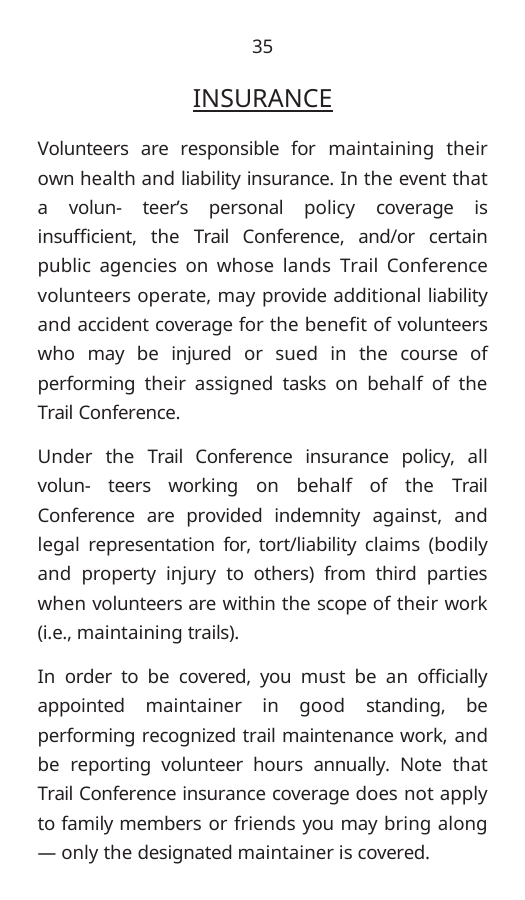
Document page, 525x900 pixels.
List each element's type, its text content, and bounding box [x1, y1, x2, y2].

text Under the Trail Conference insurance policy, all volun- teers working on behalf of the Trail Conference are provided indemnity against, and legal representation for, tort/liability claims (bodily and property injury to others) from third parties when volunteers are within the scope of their work (i.e., maintaining trails). [37, 443, 488, 645]
text 35 [76, 33, 449, 59]
subtitle INSURANCE [76, 81, 449, 115]
text Volunteers are responsible for maintaining their own health and liability insurance. In the event that a volun- teer’s personal policy coverage is insufficient, the Trail Conference, and/or certain public agencies on whose lands Trail Conference volunteers operate, may provide additional liability and accident coverage for the benefit of volunteers who may be injured or sued in the course of performing their assigned tasks on behalf of the Trail Conference. [37, 136, 488, 425]
text In order to be covered, you must be an officially appointed maintainer in good standing, be performing recognized trail maintenance work, and be reporting volunteer hours annually. Note that Trail Conference insurance coverage does not apply to family members or friends you may bring along — only the designated maintainer is covered. [37, 663, 488, 865]
